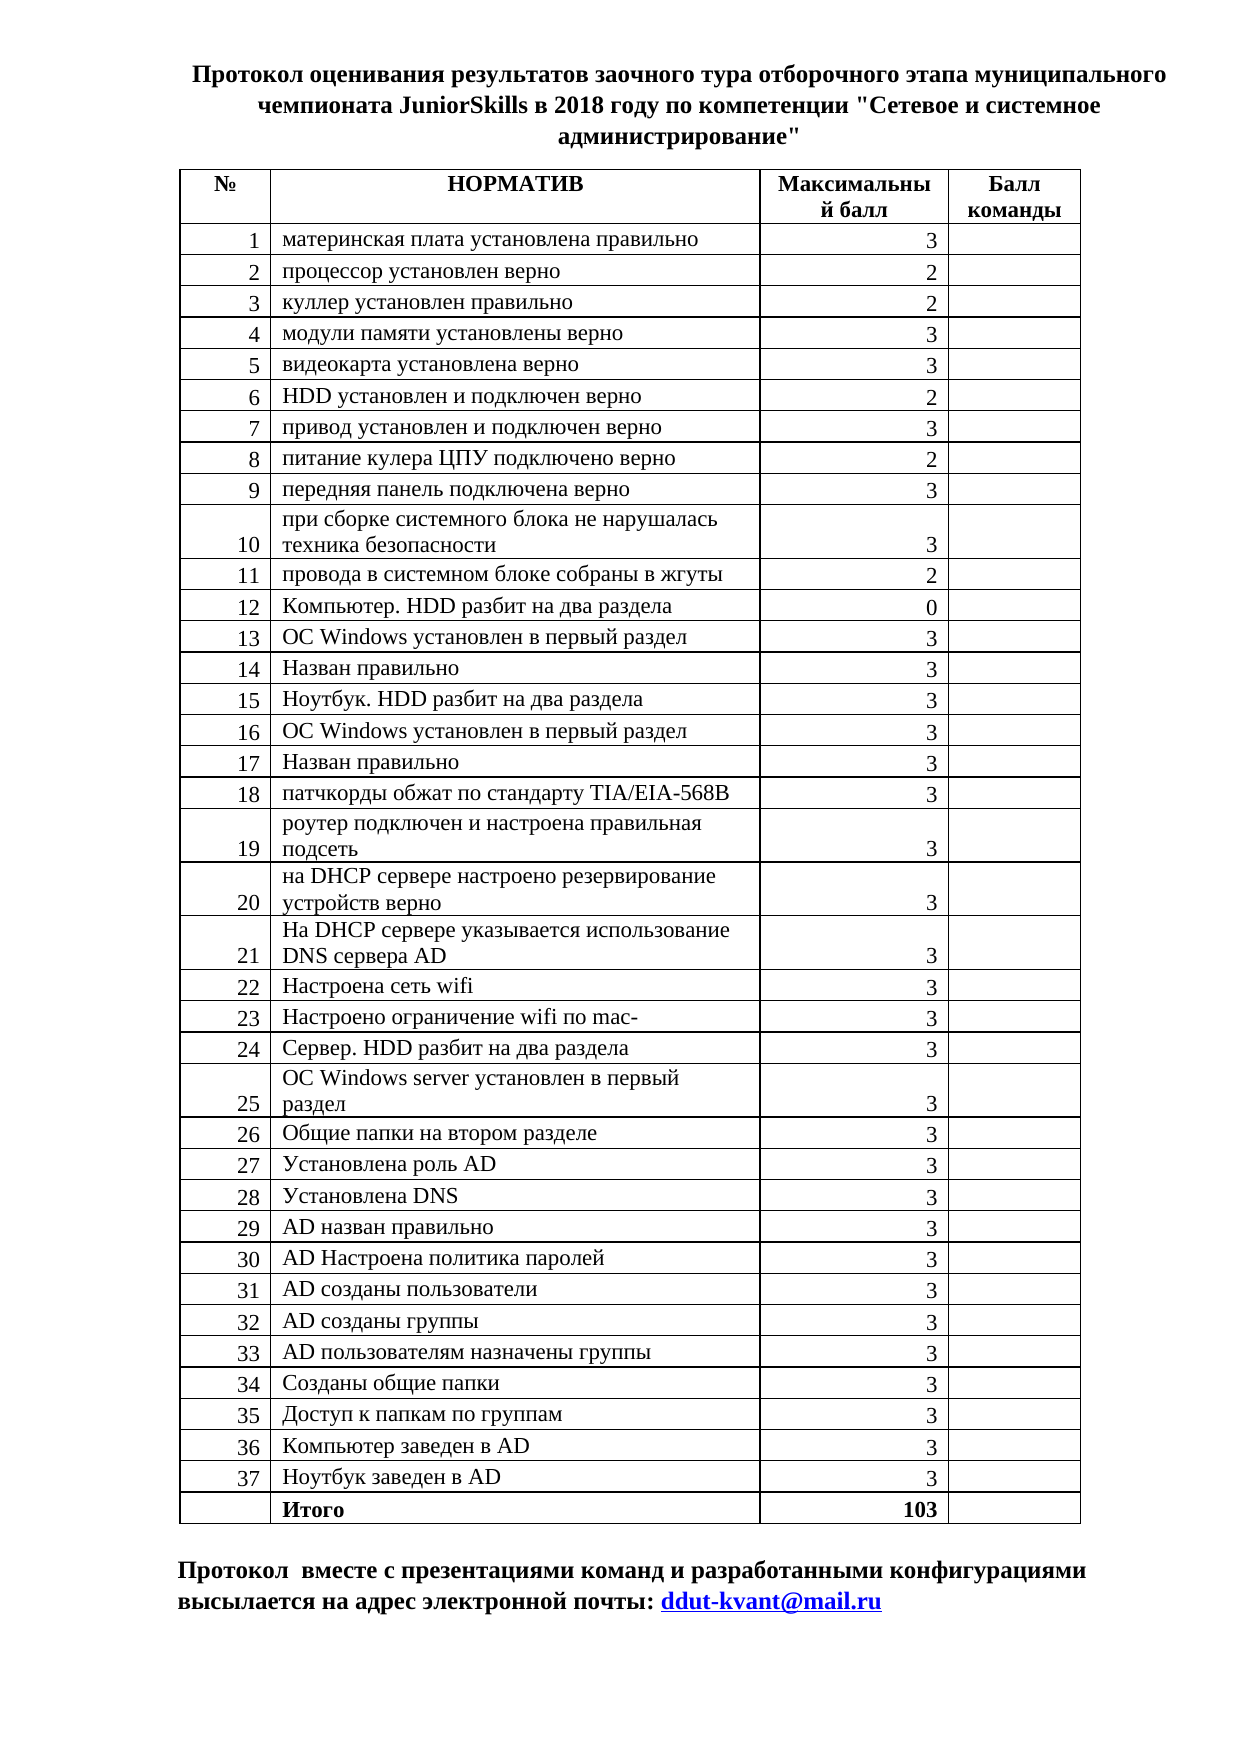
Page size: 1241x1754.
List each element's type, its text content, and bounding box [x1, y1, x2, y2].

table_cell [949, 380, 1080, 410]
table_cell 3 [761, 778, 948, 808]
table_cell 8 [181, 443, 270, 473]
table_cell [949, 1305, 1080, 1335]
table_cell На DHCP сервере указывается использование DNS сервера AD [271, 916, 759, 969]
table_cell 15 [181, 684, 270, 714]
table_cell 3 [761, 1274, 948, 1304]
table_cell Созданы общие папки [271, 1368, 759, 1398]
text Протокол вместе с презентациями команд и разработанными конфигурациями высылается на адрес электронной почты: ddut-kvant@mail.ru [177, 1555, 1181, 1614]
table_cell AD созданы пользователи [271, 1274, 759, 1304]
table_header Максимальный балл [761, 170, 948, 223]
table_cell 3 [761, 1368, 948, 1398]
table_cell 0 [761, 590, 948, 620]
table_cell привод установлен и подключен верно [271, 411, 759, 441]
table_cell 10 [181, 505, 270, 558]
table_cell 12 [181, 590, 270, 620]
table_cell [949, 590, 1080, 620]
table_cell [949, 1274, 1080, 1304]
table_cell AD пользователям назначены группы [271, 1336, 759, 1366]
table_cell 3 [761, 1243, 948, 1273]
table_cell [949, 653, 1080, 683]
table_cell 16 [181, 715, 270, 745]
table_cell [949, 621, 1080, 651]
table_cell 25 [181, 1064, 270, 1116]
table_cell Настроено ограничение wifi по mac- [271, 1001, 759, 1031]
table_cell 2 [181, 255, 270, 285]
table_cell 17 [181, 746, 270, 776]
table_cell [949, 1118, 1080, 1148]
table_cell 3 [761, 863, 948, 915]
table_cell 29 [181, 1211, 270, 1241]
table_cell роутер подключен и настроена правильная подсеть [271, 809, 759, 861]
table_cell 31 [181, 1274, 270, 1304]
table_cell [949, 224, 1080, 254]
table_cell 19 [181, 809, 270, 861]
table_cell Назван правильно [271, 746, 759, 776]
table_cell 32 [181, 1305, 270, 1335]
table_cell AD назван правильно [271, 1211, 759, 1241]
table_cell ОС Windows установлен в первый раздел [271, 621, 759, 651]
table_cell 36 [181, 1430, 270, 1460]
table_cell 3 [761, 1033, 948, 1063]
table_cell 3 [761, 715, 948, 745]
table_cell 3 [761, 1118, 948, 1148]
table_cell 3 [761, 970, 948, 1000]
table_cell 3 [761, 505, 948, 558]
table_header Балл команды [949, 170, 1080, 223]
table_cell 23 [181, 1001, 270, 1031]
table_cell [949, 1336, 1080, 1366]
table_cell [949, 863, 1080, 915]
table_cell 3 [761, 1149, 948, 1179]
table_cell ОС Windows server установлен в первый раздел [271, 1064, 759, 1116]
table_cell 3 [761, 684, 948, 714]
table_cell Установлена DNS [271, 1180, 759, 1210]
table_cell [949, 474, 1080, 504]
table_cell [949, 1149, 1080, 1179]
table_cell на DHCP сервере настроено резервирование устройств верно [271, 863, 759, 915]
table_cell 3 [761, 349, 948, 379]
table_cell 33 [181, 1336, 270, 1366]
table_cell Итого [271, 1493, 759, 1523]
table_cell 6 [181, 380, 270, 410]
table_cell [949, 684, 1080, 714]
table_cell [949, 1461, 1080, 1491]
table_cell 5 [181, 349, 270, 379]
table_cell [949, 1243, 1080, 1273]
table_cell 3 [761, 621, 948, 651]
table_cell [949, 1180, 1080, 1210]
table_cell 3 [761, 1461, 948, 1491]
table_cell 35 [181, 1399, 270, 1429]
table_cell 3 [761, 1001, 948, 1031]
table_cell AD Настроена политика паролей [271, 1243, 759, 1273]
table_cell 11 [181, 559, 270, 589]
table_cell [949, 411, 1080, 441]
table_cell [949, 505, 1080, 558]
table_cell ОС Windows установлен в первый раздел [271, 715, 759, 745]
table_cell процессор установлен верно [271, 255, 759, 285]
table_cell 30 [181, 1243, 270, 1273]
table_cell AD созданы группы [271, 1305, 759, 1335]
table_cell питание кулера ЦПУ подключено верно [271, 443, 759, 473]
table_cell 3 [761, 1064, 948, 1116]
table_cell 27 [181, 1149, 270, 1179]
table_cell Компьютер заведен в AD [271, 1430, 759, 1460]
table_cell 3 [761, 1336, 948, 1366]
table_cell Общие папки на втором разделе [271, 1118, 759, 1148]
table_cell 3 [761, 411, 948, 441]
table_cell [949, 778, 1080, 808]
table_cell 2 [761, 255, 948, 285]
table_cell 4 [181, 318, 270, 348]
table_cell куллер установлен правильно [271, 286, 759, 316]
table_cell [949, 970, 1080, 1000]
table_cell 3 [761, 916, 948, 969]
table_cell [181, 1493, 270, 1523]
table_cell [949, 715, 1080, 745]
table_cell 3 [761, 1180, 948, 1210]
table_cell [949, 809, 1080, 861]
table_cell 3 [181, 286, 270, 316]
table_cell 3 [761, 318, 948, 348]
table_cell [949, 1368, 1080, 1398]
table_cell 14 [181, 653, 270, 683]
table_cell Компьютер. HDD разбит на два раздела [271, 590, 759, 620]
table_cell 3 [761, 1305, 948, 1335]
table_cell [949, 1493, 1080, 1523]
table_cell [949, 559, 1080, 589]
table_header НОРМАТИВ [271, 170, 759, 223]
table_cell Настроена сеть wifi [271, 970, 759, 1000]
table_header № [181, 170, 270, 223]
table_cell 37 [181, 1461, 270, 1491]
table_cell 3 [761, 653, 948, 683]
table_cell [949, 1064, 1080, 1116]
table_cell передняя панель подключена верно [271, 474, 759, 504]
table_cell [949, 1001, 1080, 1031]
table_cell 3 [761, 1211, 948, 1241]
table_cell 26 [181, 1118, 270, 1148]
table_cell 3 [761, 474, 948, 504]
table_cell 3 [761, 1430, 948, 1460]
table_cell 2 [761, 443, 948, 473]
table_cell 2 [761, 380, 948, 410]
table_cell 3 [761, 224, 948, 254]
table_cell [949, 255, 1080, 285]
table_cell 2 [761, 559, 948, 589]
table_cell [949, 1399, 1080, 1429]
table_cell 28 [181, 1180, 270, 1210]
table_cell [949, 443, 1080, 473]
table_cell Сервер. HDD разбит на два раздела [271, 1033, 759, 1063]
table_cell 7 [181, 411, 270, 441]
table_cell [949, 1033, 1080, 1063]
table_cell модули памяти установлены верно [271, 318, 759, 348]
table_cell Доступ к папкам по группам [271, 1399, 759, 1429]
table_cell 2 [761, 286, 948, 316]
table_cell 22 [181, 970, 270, 1000]
table_cell [949, 916, 1080, 969]
table_cell 3 [761, 746, 948, 776]
table_cell [949, 1211, 1080, 1241]
table_cell 24 [181, 1033, 270, 1063]
table_cell 3 [761, 1399, 948, 1429]
table_cell Установлена роль AD [271, 1149, 759, 1179]
table_cell 3 [761, 809, 948, 861]
table_cell 103 [761, 1493, 948, 1523]
table_cell [949, 746, 1080, 776]
table_cell видеокарта установлена верно [271, 349, 759, 379]
text Протокол оценивания результатов заочного тура отборочного этапа муниципального чемпионата JuniorSkills в 2018 году по компетенции "Сетевое и системное администрирование" [177, 59, 1181, 150]
table_cell 21 [181, 916, 270, 969]
table_cell [949, 318, 1080, 348]
table_cell [949, 349, 1080, 379]
table_cell 1 [181, 224, 270, 254]
table_cell провода в системном блоке собраны в жгуты [271, 559, 759, 589]
table_cell 18 [181, 778, 270, 808]
table_cell [949, 286, 1080, 316]
table_cell патчкорды обжат по стандарту TIA/EIA-568В [271, 778, 759, 808]
table_cell Ноутбук заведен в AD [271, 1461, 759, 1491]
table_cell 34 [181, 1368, 270, 1398]
table_cell Ноутбук. HDD разбит на два раздела [271, 684, 759, 714]
table_cell 9 [181, 474, 270, 504]
table_cell HDD установлен и подключен верно [271, 380, 759, 410]
table_cell 13 [181, 621, 270, 651]
table_cell 20 [181, 863, 270, 915]
table_cell Назван правильно [271, 653, 759, 683]
table_cell [949, 1430, 1080, 1460]
table_cell при сборке системного блока не нарушалась техника безопасности [271, 505, 759, 558]
table_cell материнская плата установлена правильно [271, 224, 759, 254]
